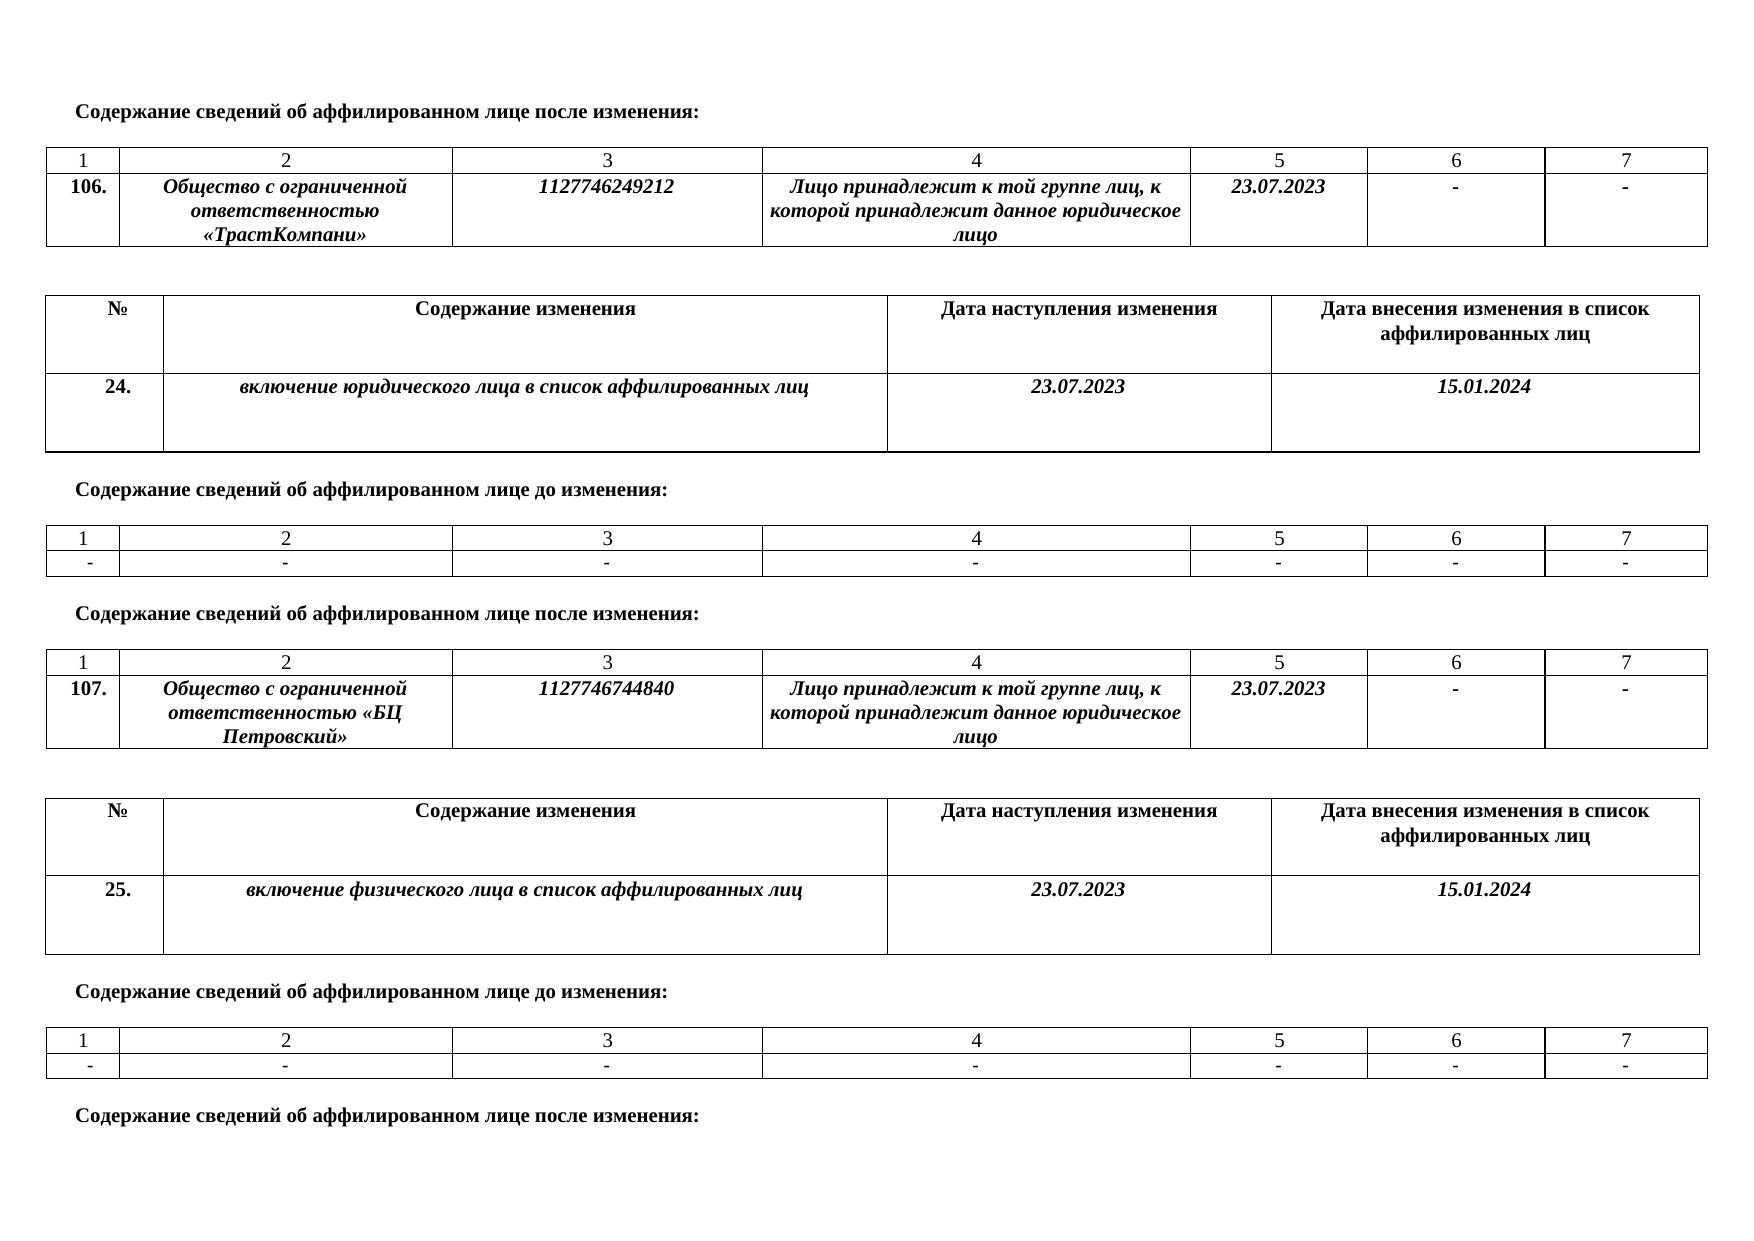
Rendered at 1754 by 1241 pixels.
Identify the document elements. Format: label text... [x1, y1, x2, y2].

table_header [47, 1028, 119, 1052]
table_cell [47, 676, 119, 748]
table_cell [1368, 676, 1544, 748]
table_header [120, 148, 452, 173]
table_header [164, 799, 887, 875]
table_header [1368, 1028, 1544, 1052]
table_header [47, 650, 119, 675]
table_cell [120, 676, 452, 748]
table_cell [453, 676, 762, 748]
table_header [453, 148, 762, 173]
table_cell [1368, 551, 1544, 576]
text Содержание сведений об аффилированном лице после изменения: [75, 99, 1679, 123]
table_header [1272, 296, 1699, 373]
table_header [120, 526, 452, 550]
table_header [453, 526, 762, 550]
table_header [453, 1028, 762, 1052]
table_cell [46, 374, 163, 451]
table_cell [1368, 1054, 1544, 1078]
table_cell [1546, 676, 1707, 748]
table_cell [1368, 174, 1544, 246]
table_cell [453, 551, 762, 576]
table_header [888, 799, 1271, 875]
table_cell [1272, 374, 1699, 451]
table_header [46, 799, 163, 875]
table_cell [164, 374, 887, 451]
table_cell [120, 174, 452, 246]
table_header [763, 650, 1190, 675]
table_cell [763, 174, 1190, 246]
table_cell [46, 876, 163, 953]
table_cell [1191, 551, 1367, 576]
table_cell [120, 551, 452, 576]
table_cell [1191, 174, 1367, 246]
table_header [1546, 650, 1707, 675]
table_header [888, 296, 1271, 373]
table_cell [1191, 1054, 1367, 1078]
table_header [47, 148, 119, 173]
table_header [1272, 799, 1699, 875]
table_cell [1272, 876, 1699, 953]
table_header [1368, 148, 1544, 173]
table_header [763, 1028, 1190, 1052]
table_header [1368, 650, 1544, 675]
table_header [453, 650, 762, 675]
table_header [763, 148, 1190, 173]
text Содержание сведений об аффилированном лице после изменения: [75, 601, 1679, 625]
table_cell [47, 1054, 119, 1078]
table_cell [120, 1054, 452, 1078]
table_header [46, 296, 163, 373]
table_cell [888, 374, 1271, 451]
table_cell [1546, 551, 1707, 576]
text Содержание сведений об аффилированном лице после изменения: [75, 1103, 1679, 1127]
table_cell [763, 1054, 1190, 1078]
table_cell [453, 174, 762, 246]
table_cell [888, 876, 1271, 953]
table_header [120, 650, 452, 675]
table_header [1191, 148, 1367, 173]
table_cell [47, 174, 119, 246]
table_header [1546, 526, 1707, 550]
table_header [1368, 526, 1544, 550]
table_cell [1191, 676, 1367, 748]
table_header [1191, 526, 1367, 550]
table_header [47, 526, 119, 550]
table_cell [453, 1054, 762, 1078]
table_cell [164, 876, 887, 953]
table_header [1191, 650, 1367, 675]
text Содержание сведений об аффилированном лице до изменения: [75, 476, 1679, 501]
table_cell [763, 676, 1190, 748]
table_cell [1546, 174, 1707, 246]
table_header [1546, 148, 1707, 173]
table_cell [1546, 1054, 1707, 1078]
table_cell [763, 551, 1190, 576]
text Содержание сведений об аффилированном лице до изменения: [75, 978, 1679, 1003]
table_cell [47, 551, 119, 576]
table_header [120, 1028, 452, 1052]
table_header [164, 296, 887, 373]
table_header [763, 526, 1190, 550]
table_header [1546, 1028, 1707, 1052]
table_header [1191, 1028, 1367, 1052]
